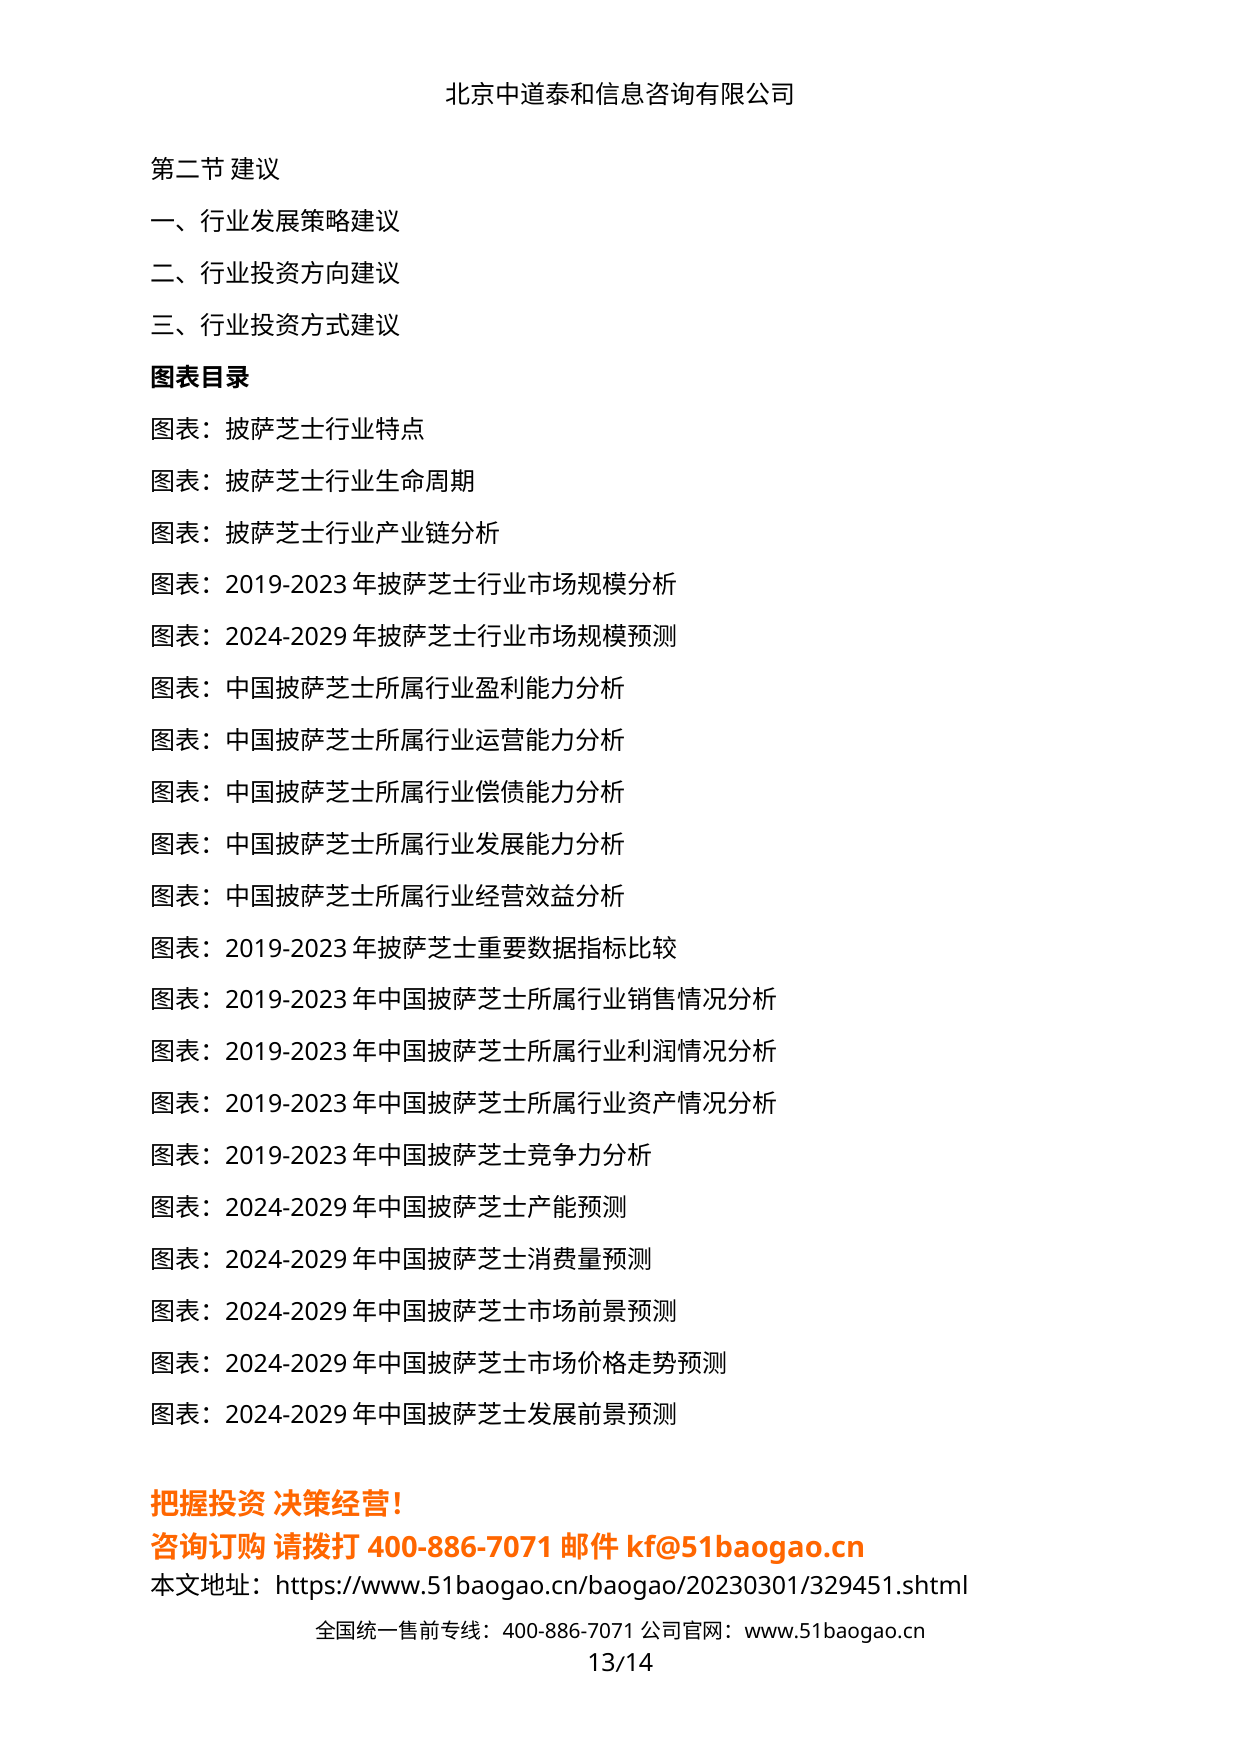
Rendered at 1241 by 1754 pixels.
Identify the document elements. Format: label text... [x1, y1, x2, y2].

text 图表：2019-2023年披萨芝士行业市场规模分析 [150, 565, 1090, 601]
text 图表：2024-2029年中国披萨芝士产能预测 [150, 1187, 1090, 1224]
text 图表：披萨芝士行业特点 [150, 409, 1090, 446]
text 图表：2019-2023年中国披萨芝士所属行业利润情况分析 [150, 1032, 1090, 1068]
text 图表：2019-2023年中国披萨芝士所属行业资产情况分析 [150, 1084, 1090, 1120]
text 图表：披萨芝士行业产业链分析 [150, 513, 1090, 549]
text 图表：2024-2029年中国披萨芝士市场前景预测 [150, 1291, 1090, 1327]
text 把握投资 决策经营！咨询订购 请拨打 400-886-7071 邮件 kf@51baogao.cn本文地址：https://www.51baogao.cn/baogao/20230301/329451.shtml [150, 1447, 1090, 1602]
text 图表目录 [150, 357, 1090, 394]
text 图表：2024-2029年披萨芝士行业市场规模预测 [150, 617, 1090, 653]
text 图表：中国披萨芝士所属行业发展能力分析 [150, 824, 1090, 861]
text 图表：中国披萨芝士所属行业经营效益分析 [150, 876, 1090, 912]
text 图表：2024-2029年中国披萨芝士市场价格走势预测 [150, 1343, 1090, 1379]
text 一、行业发展策略建议 [150, 202, 1090, 238]
text 图表：2024-2029年中国披萨芝士消费量预测 [150, 1239, 1090, 1276]
text 图表：2024-2029年中国披萨芝士发展前景预测 [150, 1395, 1090, 1431]
text 图表：中国披萨芝士所属行业盈利能力分析 [150, 669, 1090, 705]
text 图表：2019-2023年中国披萨芝士所属行业销售情况分析 [150, 980, 1090, 1016]
text 图表：中国披萨芝士所属行业运营能力分析 [150, 721, 1090, 757]
text 图表：2019-2023年中国披萨芝士竞争力分析 [150, 1136, 1090, 1172]
text 第二节 建议 [150, 150, 1090, 186]
text 图表：2019-2023年披萨芝士重要数据指标比较 [150, 928, 1090, 964]
text 二、行业投资方向建议 [150, 254, 1090, 290]
text 图表：中国披萨芝士所属行业偿债能力分析 [150, 772, 1090, 809]
text 三、行业投资方式建议 [150, 306, 1090, 342]
text 图表：披萨芝士行业生命周期 [150, 461, 1090, 497]
